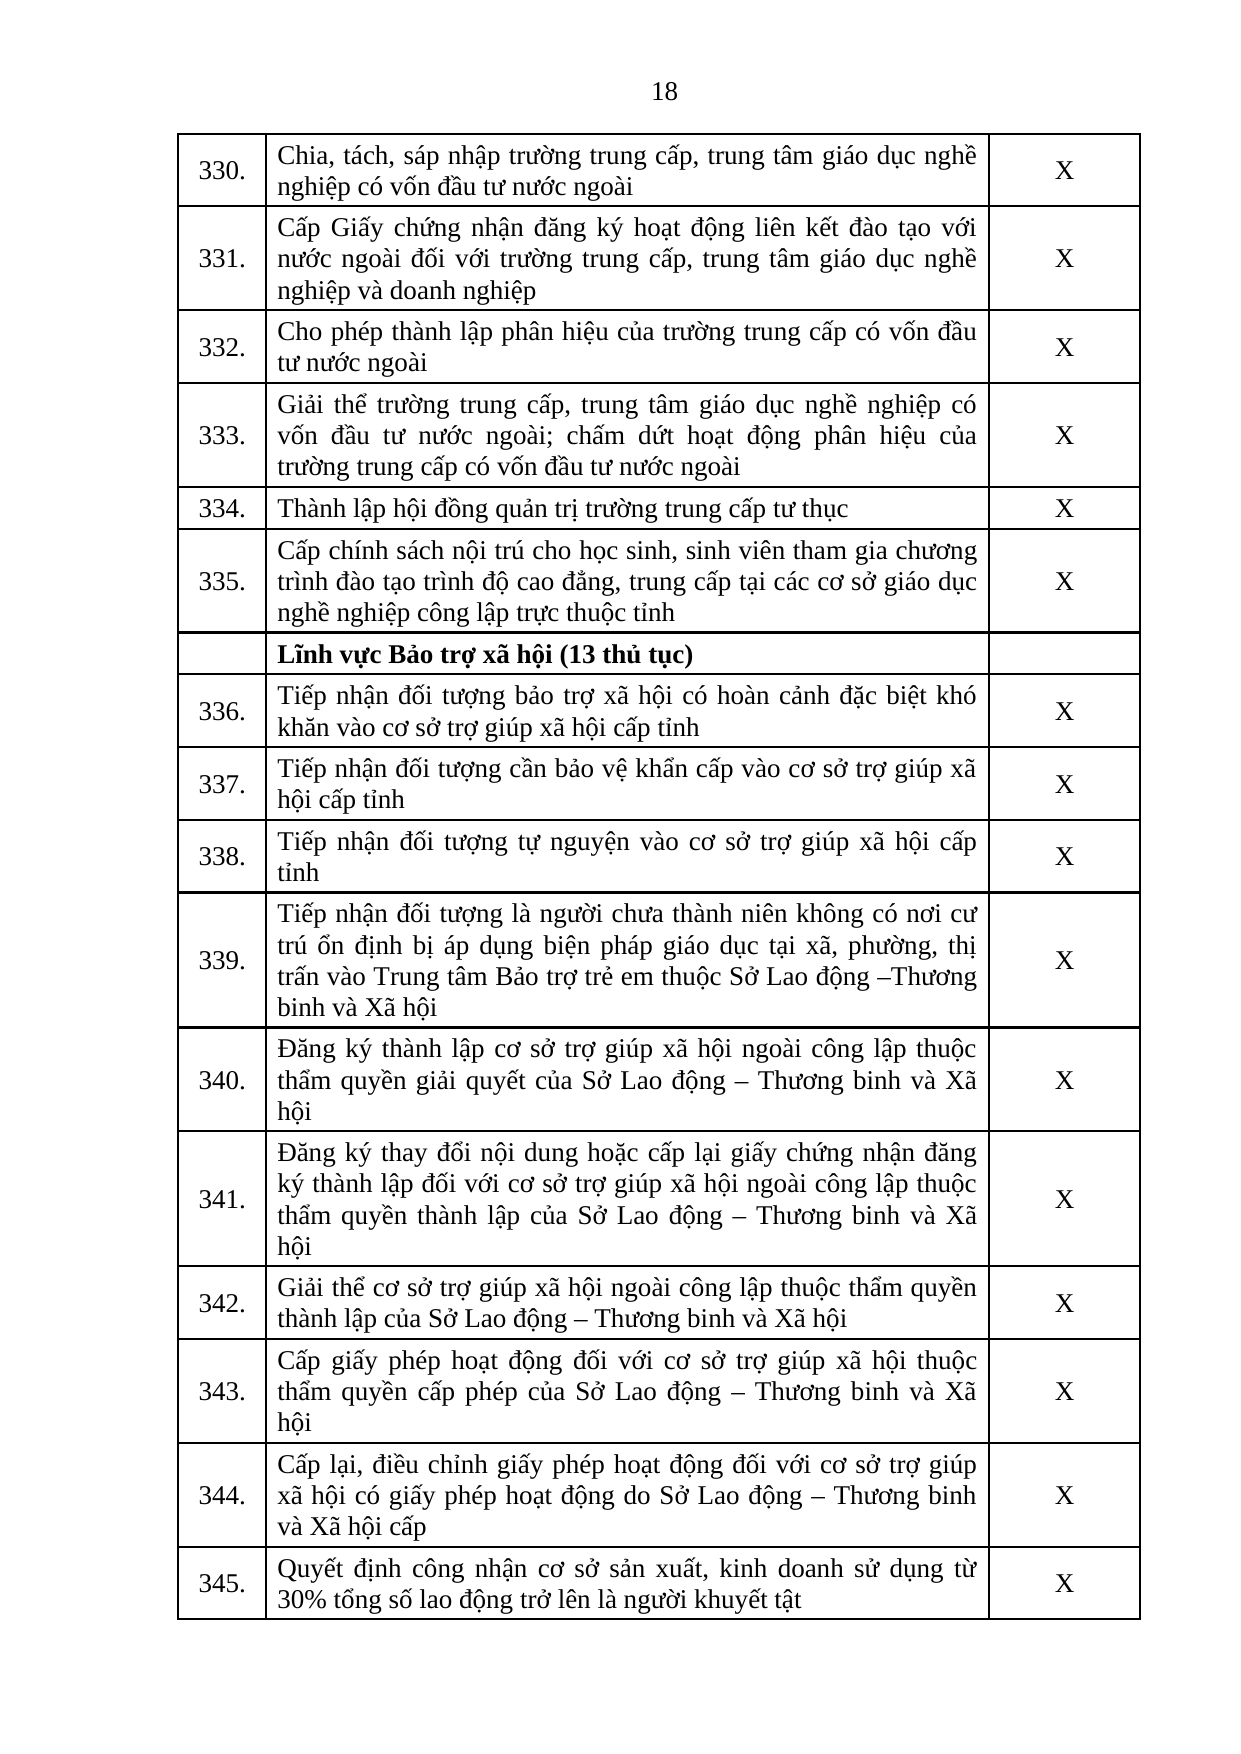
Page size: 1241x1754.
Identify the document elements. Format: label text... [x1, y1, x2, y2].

table_cell 344. [179, 1444, 265, 1546]
table_cell 336. [179, 675, 265, 746]
table_cell X [990, 135, 1139, 205]
table_cell 330. [179, 135, 265, 205]
table_cell Thành lập hội đồng quản trị trường trung cấp tư thục [267, 488, 988, 527]
table_cell X [990, 894, 1139, 1026]
table_cell X [990, 1340, 1139, 1442]
table_cell Cấp lại, điều chỉnh giấy phép hoạt động đối với cơ sở trợ giúp xã hội có giấy phép hoạt động do Sở Lao động – Thương binh và Xã hội cấp [267, 1444, 988, 1546]
table_cell Cấp giấy phép hoạt động đối với cơ sở trợ giúp xã hội thuộc thẩm quyền cấp phép của Sở Lao động – Thương binh và Xã hội [267, 1340, 988, 1442]
table_cell Cho phép thành lập phân hiệu của trường trung cấp có vốn đầu tư nước ngoài [267, 311, 988, 382]
table_cell 335. [179, 530, 265, 631]
table_cell Đăng ký thay đổi nội dung hoặc cấp lại giấy chứng nhận đăng ký thành lập đối với cơ sở trợ giúp xã hội ngoài công lập thuộc thẩm quyền thành lập của Sở Lao động – Thương binh và Xã hội [267, 1132, 988, 1265]
table_cell Quyết định công nhận cơ sở sản xuất, kinh doanh sử dụng từ 30% tổng số lao động trở lên là người khuyết tật [267, 1548, 988, 1618]
table_cell 345. [179, 1548, 265, 1618]
table_cell X [990, 821, 1139, 891]
table_cell 342. [179, 1267, 265, 1338]
table_cell X [990, 1029, 1139, 1130]
table_cell 333. [179, 384, 265, 486]
table_cell [179, 634, 265, 673]
table_cell 337. [179, 748, 265, 819]
table_cell 341. [179, 1132, 265, 1265]
table_cell 332. [179, 311, 265, 382]
table_cell 334. [179, 488, 265, 527]
table_cell Chia, tách, sáp nhập trường trung cấp, trung tâm giáo dục nghề nghiệp có vốn đầu tư nước ngoài [267, 135, 988, 205]
table_cell Đăng ký thành lập cơ sở trợ giúp xã hội ngoài công lập thuộc thẩm quyền giải quyết của Sở Lao động – Thương binh và Xã hội [267, 1029, 988, 1130]
table_cell X [990, 207, 1139, 309]
table_cell Tiếp nhận đối tượng là người chưa thành niên không có nơi cư trú ổn định bị áp dụng biện pháp giáo dục tại xã, phường, thị trấn vào Trung tâm Bảo trợ trẻ em thuộc Sở Lao động –Thương binh và Xã hội [267, 894, 988, 1026]
table_cell X [990, 748, 1139, 819]
table_cell Tiếp nhận đối tượng cần bảo vệ khẩn cấp vào cơ sở trợ giúp xã hội cấp tỉnh [267, 748, 988, 819]
table_cell Giải thể trường trung cấp, trung tâm giáo dục nghề nghiệp có vốn đầu tư nước ngoài; chấm dứt hoạt động phân hiệu của trường trung cấp có vốn đầu tư nước ngoài [267, 384, 988, 486]
table_cell 338. [179, 821, 265, 891]
table_cell 339. [179, 894, 265, 1026]
table_cell X [990, 1548, 1139, 1618]
table_cell X [990, 530, 1139, 631]
table_cell X [990, 1132, 1139, 1265]
table_cell Tiếp nhận đối tượng tự nguyện vào cơ sở trợ giúp xã hội cấp tỉnh [267, 821, 988, 891]
table_cell X [990, 1444, 1139, 1546]
table_cell Lĩnh vực Bảo trợ xã hội (13 thủ tục) [267, 634, 988, 673]
table_cell [990, 634, 1139, 673]
table_cell 340. [179, 1029, 265, 1130]
table_cell X [990, 384, 1139, 486]
table_cell 343. [179, 1340, 265, 1442]
table_cell X [990, 1267, 1139, 1338]
table_cell X [990, 675, 1139, 746]
table_cell X [990, 488, 1139, 527]
table_cell 331. [179, 207, 265, 309]
table_cell Giải thể cơ sở trợ giúp xã hội ngoài công lập thuộc thẩm quyền thành lập của Sở Lao động – Thương binh và Xã hội [267, 1267, 988, 1338]
table_cell X [990, 311, 1139, 382]
table_cell Tiếp nhận đối tượng bảo trợ xã hội có hoàn cảnh đặc biệt khó khăn vào cơ sở trợ giúp xã hội cấp tỉnh [267, 675, 988, 746]
table_cell Cấp chính sách nội trú cho học sinh, sinh viên tham gia chương trình đào tạo trình độ cao đẳng, trung cấp tại các cơ sở giáo dục nghề nghiệp công lập trực thuộc tỉnh [267, 530, 988, 631]
table_cell Cấp Giấy chứng nhận đăng ký hoạt động liên kết đào tạo với nước ngoài đối với trường trung cấp, trung tâm giáo dục nghề nghiệp và doanh nghiệp [267, 207, 988, 309]
